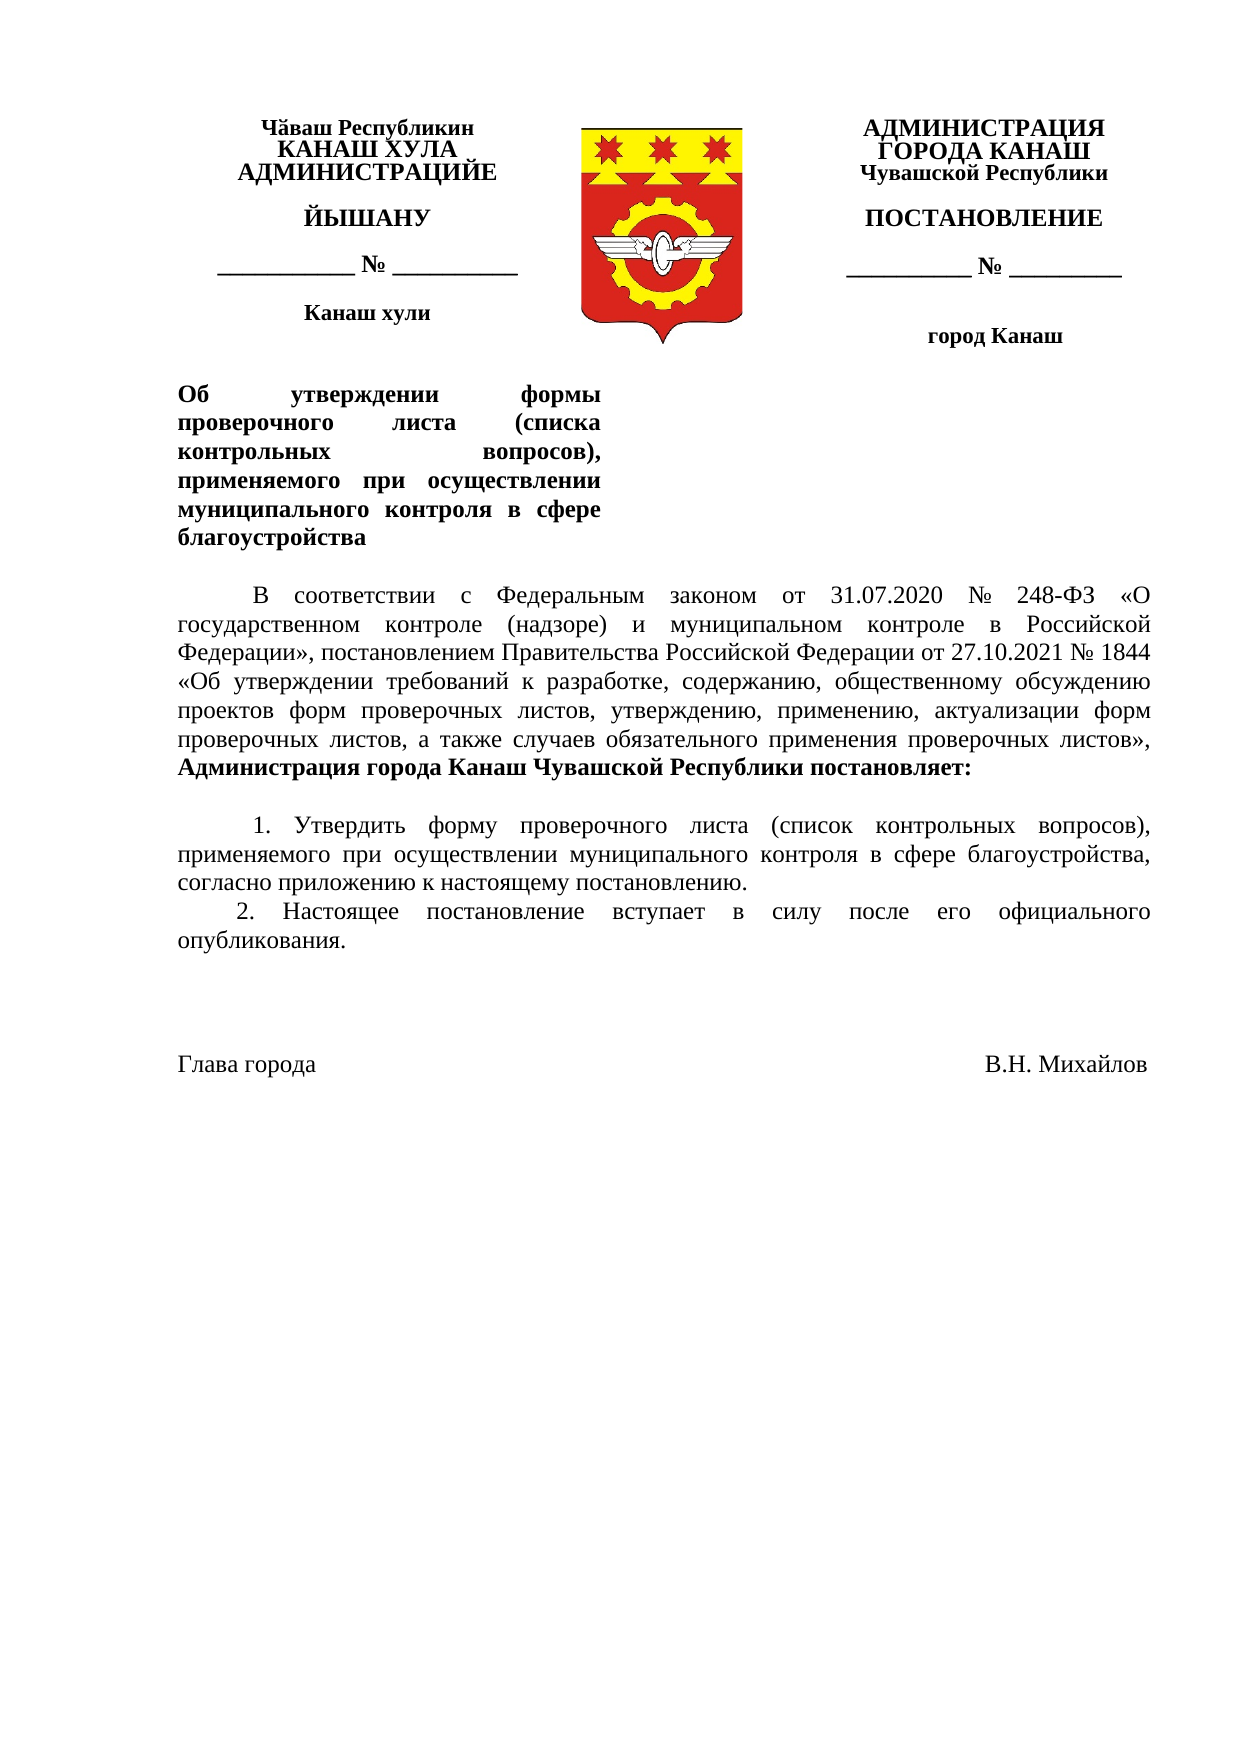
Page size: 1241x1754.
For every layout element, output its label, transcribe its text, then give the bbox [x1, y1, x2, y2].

table_header Чӑваш Республикин КАНАШ ХУЛА АДМИНИСТРАЦИЙЕ ЙЫШАНУ ___________ № __________ Канаш хули [163, 118, 572, 348]
table_header АДМИНИСТРАЦИЯ ГОРОДА КАНАШ Чувашской Республики ПОСТАНОВЛЕНИЕ __________ № _________ город Канаш [779, 118, 1189, 348]
text 1. Утвердить форму проверочного листа (список контрольных вопросов), применяемого при осуществлении муниципального контроля в сфере благоустройства, согласно приложению к настоящему постановлению. [177, 810, 1152, 896]
text Об утверждении формы проверочного листа (списка контрольных вопросов), применяемого при осуществлении муниципального контроля в сфере благоустройства [177, 522, 601, 551]
text Глава города В.Н. Михайлов [177, 1049, 1152, 1078]
text 2. Настоящее постановление вступает в силу после его официального опубликования. [177, 896, 1152, 954]
picture [579, 128, 743, 341]
table_header [572, 118, 779, 348]
text В соответствии с Федеральным законом от 31.07.2020 № 248-ФЗ «О государственном контроле (надзоре) и муниципальном контроле в Российской Федерации», постановлением Правительства Российской Федерации от 27.10.2021 № 1844 «Об утверждении требований к разработке, содержанию, общественному обсуждению проектов форм проверочных листов, утверждению, применению, актуализации форм проверочных листов, а также случаев обязательного применения проверочных листов», Администрация города Канаш Чувашской Республики постановляет: [177, 580, 1152, 781]
